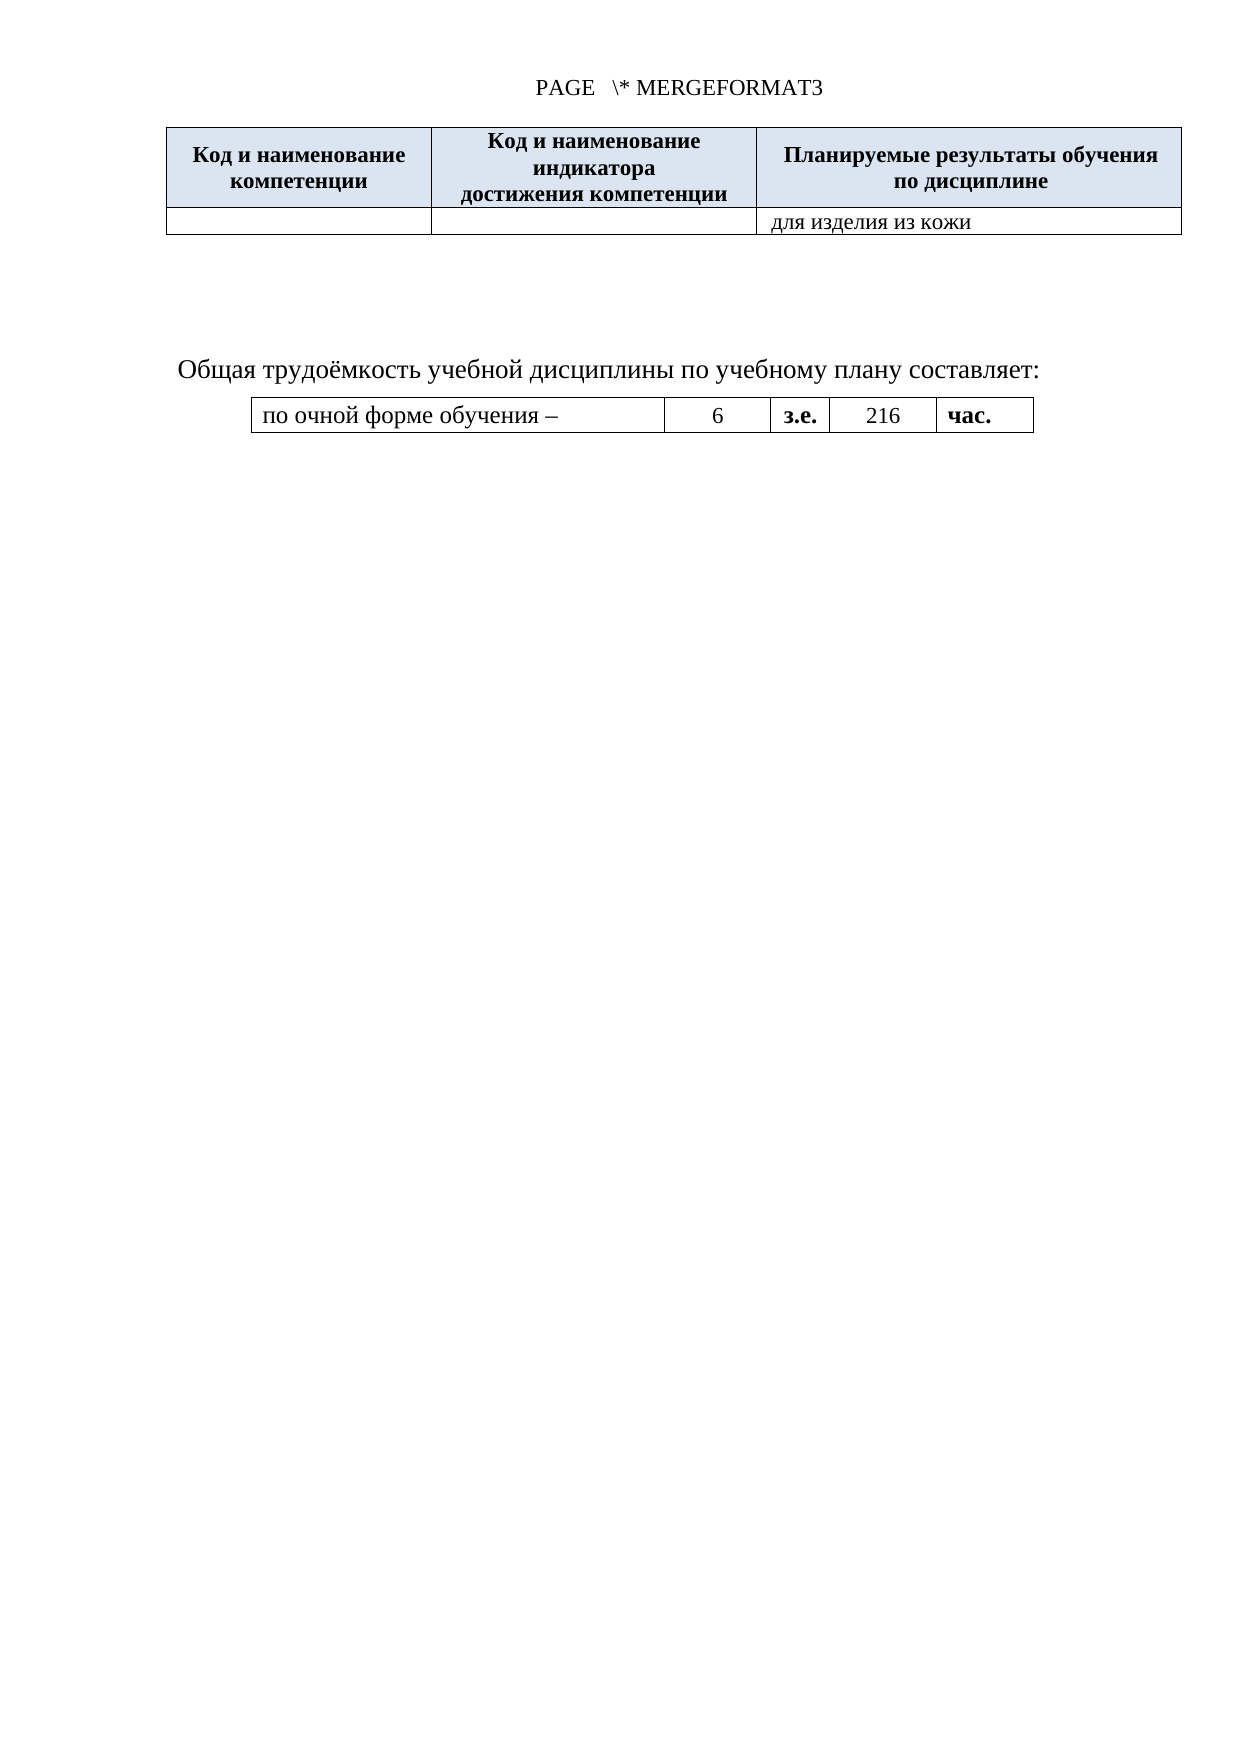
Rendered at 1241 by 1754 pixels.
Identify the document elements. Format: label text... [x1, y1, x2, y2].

table_header Код и наименование индикатора достижения компетенции [432, 128, 756, 207]
subtitle Общая трудоёмкость учебной дисциплины по учебному плану составляет: [177, 353, 1181, 384]
table_header по очной форме обучения – [252, 398, 664, 432]
table_header з.е. [771, 398, 829, 432]
table_header Код и наименование компетенции [167, 128, 431, 207]
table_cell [432, 208, 756, 234]
table_header 216 [830, 398, 936, 432]
table_header 6 [665, 398, 770, 432]
table_header час. [937, 398, 1033, 432]
table_header Планируемые результаты обучения по дисциплине [757, 128, 1181, 207]
